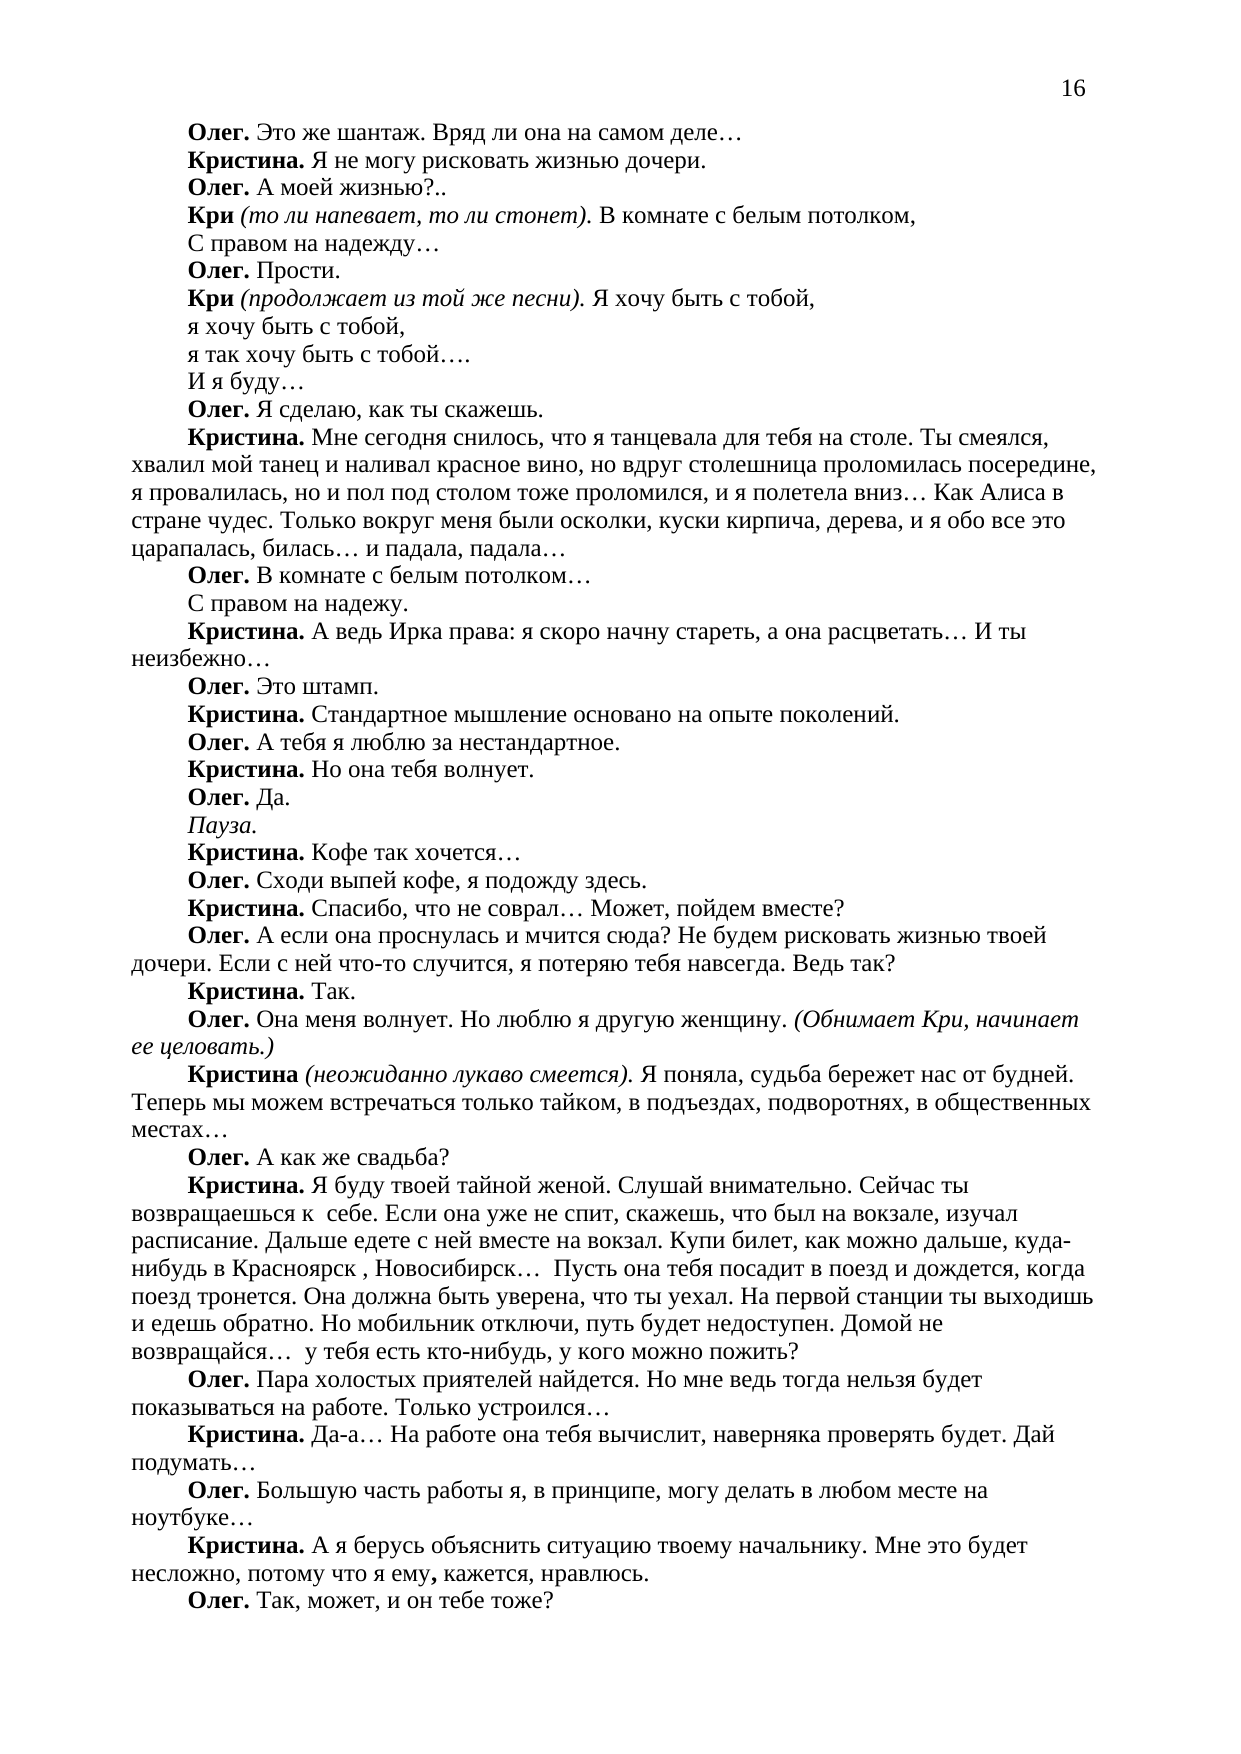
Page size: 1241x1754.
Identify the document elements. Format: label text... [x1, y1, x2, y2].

text Олег. Это же шантаж. Вряд ли она на самом деле… [131, 118, 1106, 146]
text Кристина. Я буду твоей тайной женой. Слушай внимательно. Сейчас ты возвращаешься к себе. Если она уже не спит, скажешь, что был на вокзале, изучал расписание. Дальше едете с ней вместе на вокзал. Купи билет, как можно дальше, куда-нибудь в Красноярск , Новосибирск… Пусть она тебя посадит в поезд и дождется, когда поезд тронется. Она должна быть уверена, что ты уехал. На первой станции ты выходишь и едешь обратно. Но мобильник отключи, путь будет недоступен. Домой не возвращайся… у тебя есть кто-нибудь, у кого можно пожить? [131, 1171, 1106, 1365]
text Кристина. Да-а… На работе она тебя вычислит, наверняка проверять будет. Дай подумать… [131, 1420, 1106, 1476]
text Кристина. Мне сегодня снилось, что я танцевала для тебя на столе. Ты смеялся, хвалил мой танец и наливал красное вино, но вдруг столешница проломилась посередине, я провалилась, но и пол под столом тоже проломился, и я полетела вниз… Как Алиса в стране чудес. Только вокруг меня были осколки, куски кирпича, дерева, и я обо все это царапалась, билась… и падала, падала… [131, 423, 1106, 561]
text Олег. Так, может, и он тебе тоже? [131, 1587, 1106, 1614]
text Олег. Она меня волнует. Но люблю я другую женщину. (Обнимает Кри, начинает ее целовать.) [131, 1005, 1106, 1060]
text Кристина. Стандартное мышление основано на опыте поколений. [131, 700, 1106, 728]
text Олег. А как же свадьба? [131, 1143, 1106, 1171]
text С правом на надежу. [131, 589, 1106, 617]
text Олег. А тебя я люблю за нестандартное. [131, 728, 1106, 755]
text Кри (продолжает из той же песни). Я хочу быть с тобой, [131, 284, 1106, 312]
text Пауза. [131, 811, 1106, 838]
text Олег. А моей жизнью?.. [131, 173, 1106, 201]
text Кристина. Спасибо, что не соврал… Может, пойдем вместе? [131, 894, 1106, 922]
text я хочу быть с тобой, [131, 312, 1106, 340]
text Кристина. Так. [131, 977, 1106, 1005]
text Олег. Прости. [131, 257, 1106, 284]
text Кристина. А я берусь объяснить ситуацию твоему начальнику. Мне это будет несложно, потому что я ему, кажется, нравлюсь. [131, 1531, 1106, 1587]
text Олег. Да. [131, 783, 1106, 811]
text Олег. Я сделаю, как ты скажешь. [131, 395, 1106, 423]
text Кристина (неожиданно лукаво смеется). Я поняла, судьба бережет нас от будней. Теперь мы можем встречаться только тайком, в подъездах, подворотнях, в общественных местах… [131, 1060, 1106, 1143]
text Кристина. Я не могу рисковать жизнью дочери. [131, 146, 1106, 173]
text Олег. А если она проснулась и мчится сюда? Не будем рисковать жизнью твоей дочери. Если с ней что-то случится, я потеряю тебя навсегда. Ведь так? [131, 922, 1106, 977]
text Олег. Пара холостых приятелей найдется. Но мне ведь тогда нельзя будет показываться на работе. Только устроился… [131, 1365, 1106, 1420]
text я так хочу быть с тобой…. [131, 340, 1106, 367]
text Кристина. Но она тебя волнует. [131, 755, 1106, 783]
text С правом на надежду… [131, 229, 1106, 257]
text Кристина. Кофе так хочется… [131, 838, 1106, 866]
text Кри (то ли напевает, то ли стонет). В комнате с белым потолком, [131, 201, 1106, 229]
text Кристина. А ведь Ирка права: я скоро начну стареть, а она расцветать… И ты неизбежно… [131, 617, 1106, 672]
text Олег. Сходи выпей кофе, я подожду здесь. [131, 866, 1106, 894]
text Олег. Большую часть работы я, в принципе, могу делать в любом месте на ноутбуке… [131, 1476, 1106, 1531]
text Олег. В комнате с белым потолком… [131, 561, 1106, 589]
text Олег. Это штамп. [131, 672, 1106, 700]
text И я буду… [131, 367, 1106, 395]
